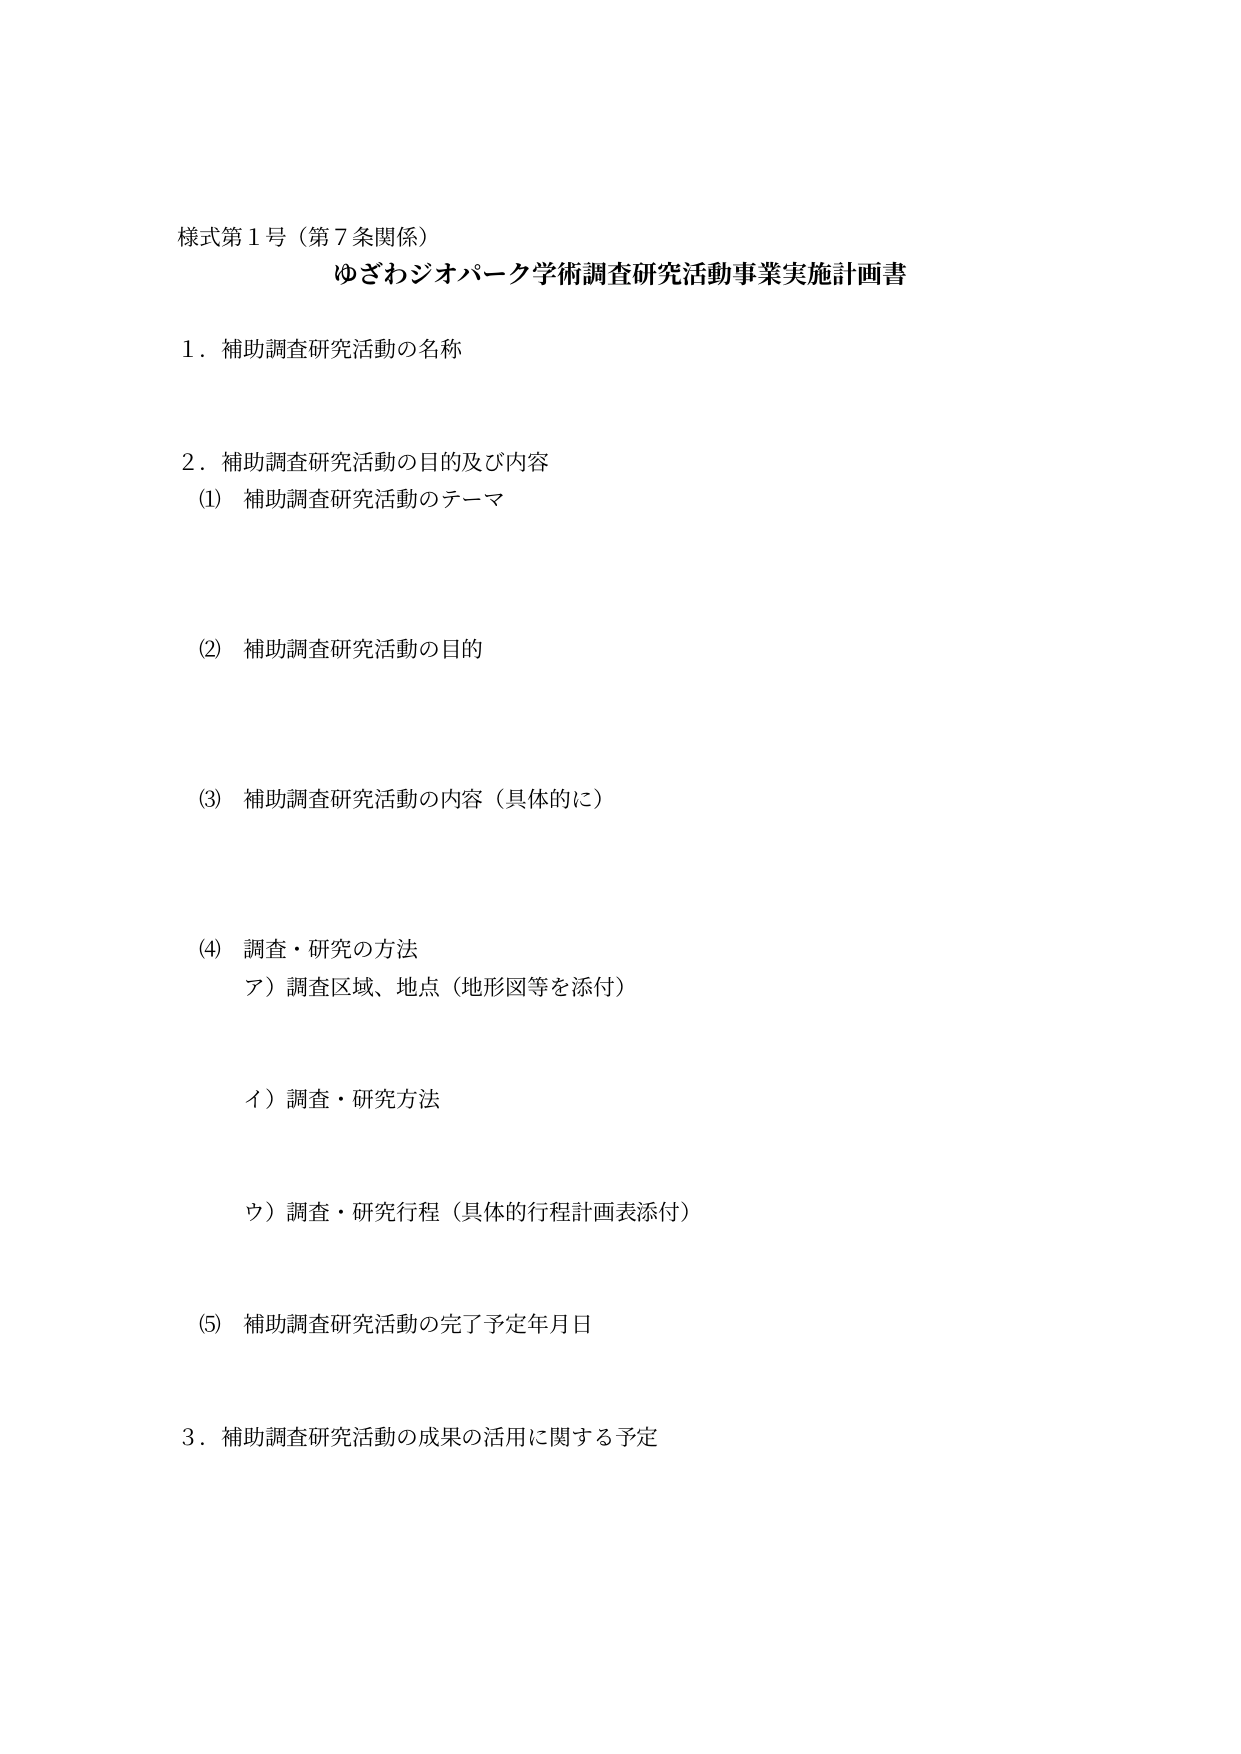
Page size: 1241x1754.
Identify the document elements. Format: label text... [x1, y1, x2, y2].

text １．補助調査研究活動の名称 [177, 329, 1063, 367]
text ウ）調査・研究行程（具体的行程計画表添付） [177, 1192, 1063, 1229]
text イ）調査・研究方法 [177, 1079, 1063, 1117]
text ゆざわジオパーク学術調査研究活動事業実施計画書 [177, 254, 1063, 292]
text ア）調査区域、地点（地形図等を添付） [177, 967, 1063, 1004]
text ⑸ 補助調査研究活動の完了予定年月日 [177, 1304, 1063, 1342]
text ⑷ 調査・研究の方法 [177, 929, 1063, 967]
text ２．補助調査研究活動の目的及び内容 [177, 442, 1063, 479]
text 様式第１号（第７条関係） [177, 217, 1063, 254]
text ３．補助調査研究活動の成果の活用に関する予定 [177, 1417, 1063, 1454]
text ⑴ 補助調査研究活動のテーマ [177, 479, 1063, 517]
text ⑶ 補助調査研究活動の内容（具体的に） [177, 779, 1063, 817]
text ⑵ 補助調査研究活動の目的 [177, 629, 1063, 667]
